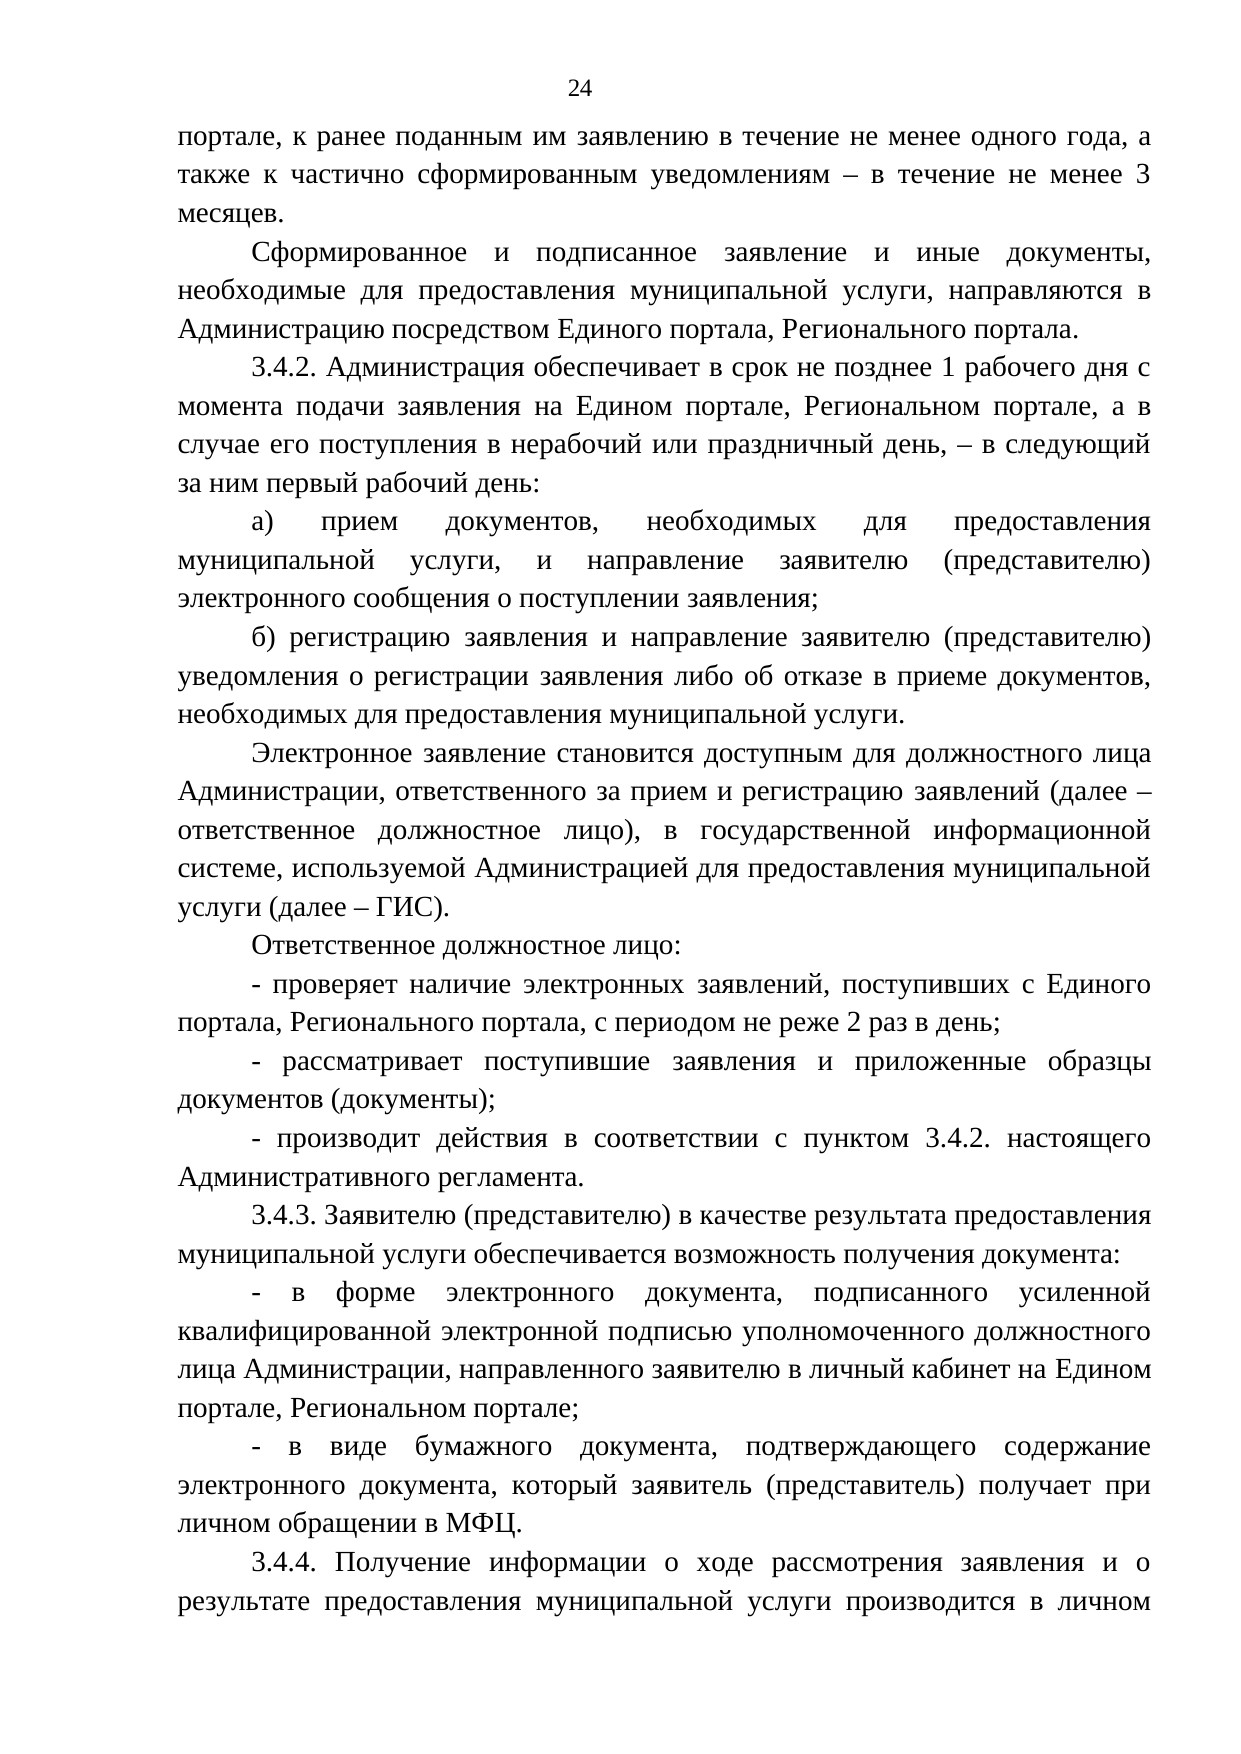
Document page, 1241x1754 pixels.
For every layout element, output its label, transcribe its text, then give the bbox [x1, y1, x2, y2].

text а) прием документов, необходимых для предоставления муниципальной услуги, и направление заявителю (представителю) электронного сообщения о поступлении заявления; [177, 503, 1152, 614]
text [177, 118, 1152, 229]
text б) регистрацию заявления и направление заявителю (представителю) уведомления о регистрации заявления либо об отказе в приеме документов, необходимых для предоставления муниципальной услуги. [177, 619, 1152, 730]
text Ответственное должностное лицо: [177, 927, 1152, 961]
text - в виде бумажного документа, подтверждающего содержание электронного документа, который заявитель (представитель) получает при личном обращении в МФЦ. [177, 1428, 1152, 1539]
text 3.4.2. Администрация обеспечивает в срок не позднее 1 рабочего дня с момента подачи заявления на Едином портале, Региональном портале, а в случае его поступления в нерабочий или праздничный день, – в следующий за ним первый рабочий день: [177, 349, 1152, 498]
text Сформированное и подписанное заявление и иные документы, необходимые для предоставления муниципальной услуги, направляются в Администрацию посредством Единого портала, Регионального портала. [177, 234, 1152, 344]
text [177, 1544, 1152, 1616]
text - рассматривает поступившие заявления и приложенные образцы документов (документы); [177, 1043, 1152, 1115]
text 3.4.3. Заявителю (представителю) в качестве результата предоставления муниципальной услуги обеспечивается возможность получения документа: [177, 1197, 1152, 1269]
text - производит действия в соответствии с пунктом 3.4.2. настоящего Административного регламента. [177, 1120, 1152, 1192]
text - проверяет наличие электронных заявлений, поступивших с Единого портала, Регионального портала, с периодом не реже 2 раз в день; [177, 966, 1152, 1038]
text Электронное заявление становится доступным для должностного лица Администрации, ответственного за прием и регистрацию заявлений (далее – ответственное должностное лицо), в государственной информационной системе, используемой Администрацией для предоставления муниципальной услуги (далее – ГИС). [177, 735, 1152, 922]
text - в форме электронного документа, подписанного усиленной квалифицированной электронной подписью уполномоченного должностного лица Администрации, направленного заявителю в личный кабинет на Едином портале, Региональном портале; [177, 1274, 1152, 1423]
